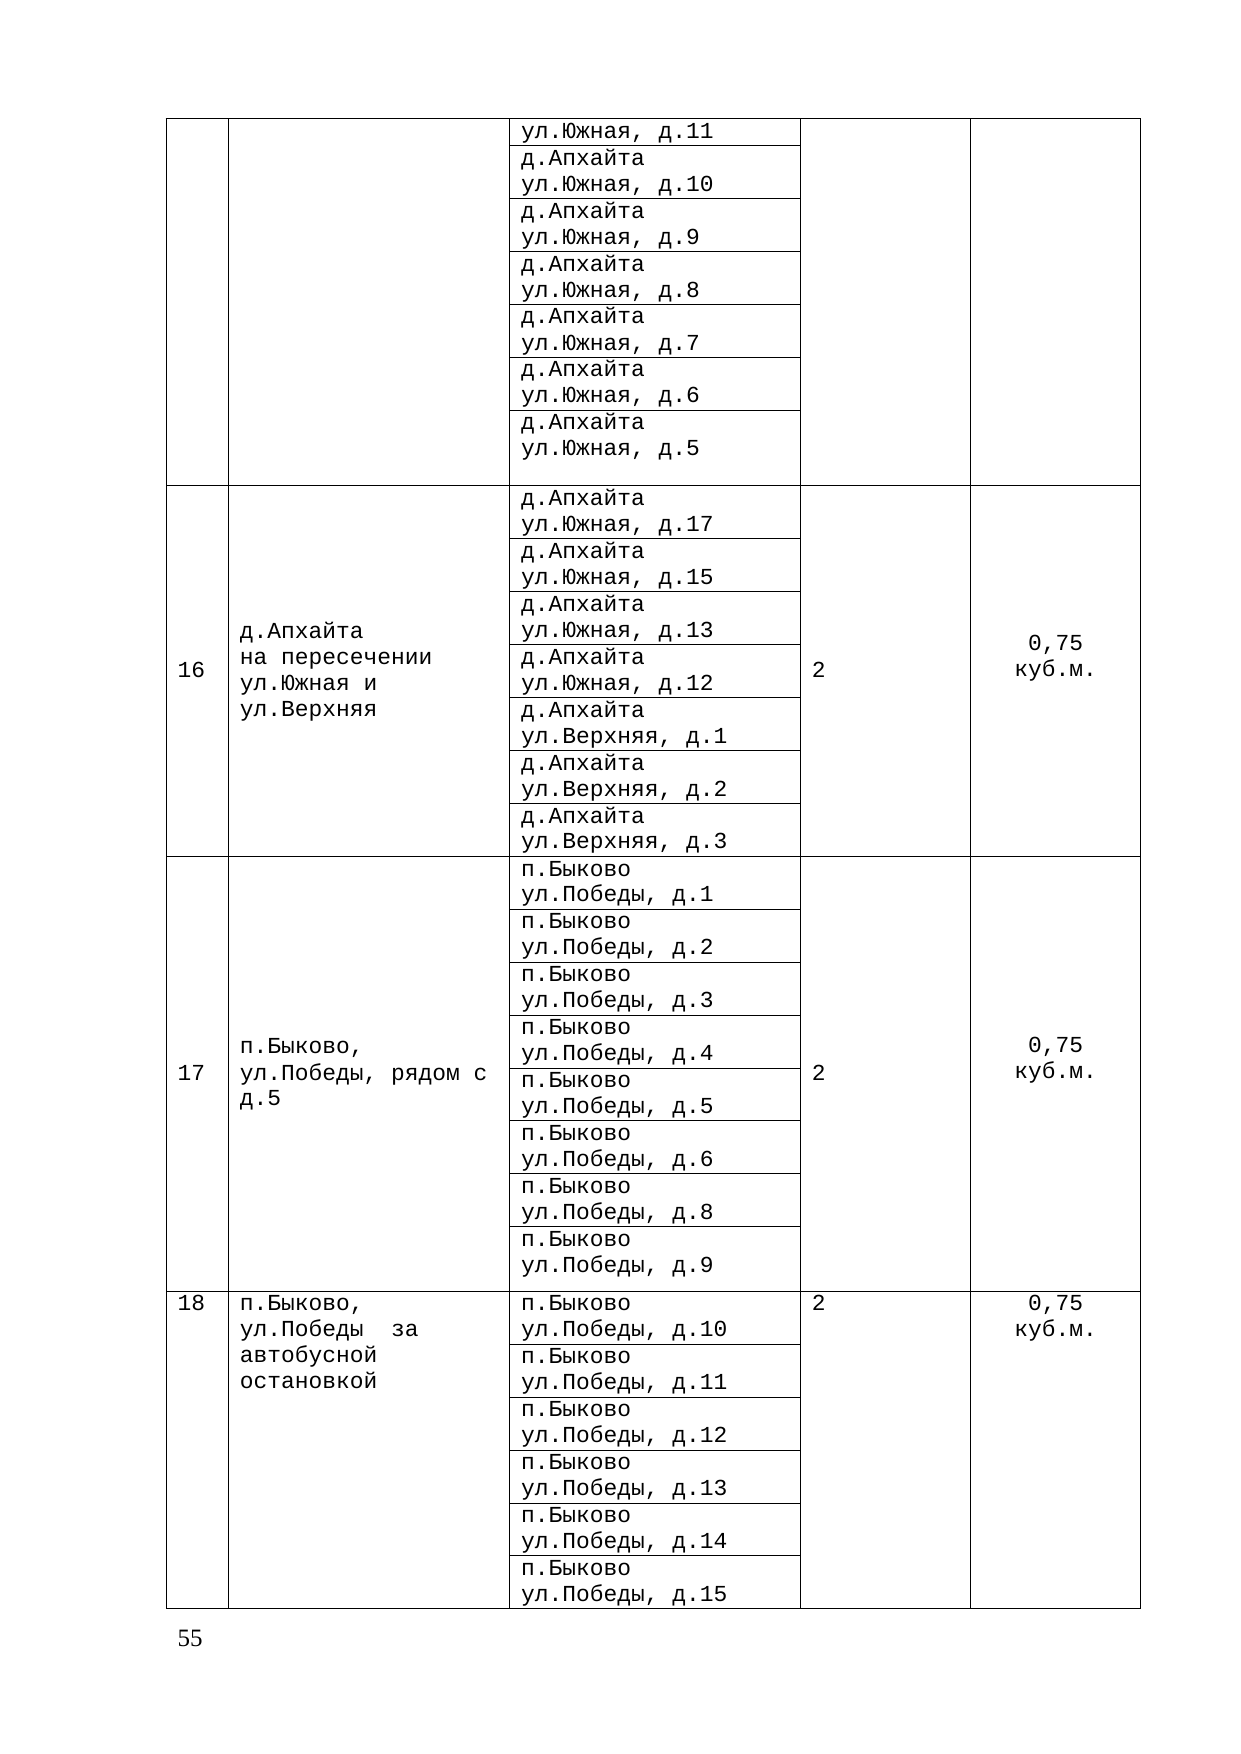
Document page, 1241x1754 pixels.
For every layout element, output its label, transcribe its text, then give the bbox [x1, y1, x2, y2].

table_cell п.Быково ул.Победы, д.5 [510, 1069, 800, 1120]
table_cell 0,75 куб.м. [971, 486, 1140, 856]
table_cell 17 [167, 857, 228, 1291]
table_cell 0,75 куб.м. [971, 857, 1140, 1291]
table_cell п.Быково ул.Победы, д.9 [510, 1227, 800, 1291]
table_cell 18 [167, 1292, 228, 1608]
table_cell 2 [801, 1292, 970, 1608]
table_cell д.Апхайта на пересечении ул.Южная и ул.Верхняя [229, 486, 509, 856]
table_cell 16 [167, 486, 228, 856]
table_cell д.Апхайта ул.Южная, д.13 [510, 592, 800, 644]
table_cell п.Быково ул.Победы, д.6 [510, 1121, 800, 1173]
table_cell д.Апхайта ул.Южная, д.15 [510, 539, 800, 591]
table_cell п.Быково ул.Победы, д.3 [510, 963, 800, 1014]
table_cell п.Быково ул.Победы, д.12 [510, 1398, 800, 1449]
table_cell п.Быково, ул.Победы за автобусной остановкой [229, 1292, 509, 1608]
table_cell д.Апхайта ул.Верхняя, д.1 [510, 698, 800, 750]
table_cell д.Апхайта ул.Южная, д.8 [510, 252, 800, 304]
table_cell п.Быково ул.Победы, д.2 [510, 910, 800, 962]
table_cell п.Быково ул.Победы, д.1 [510, 857, 800, 909]
table_cell д.Апхайта ул.Южная, д.5 [510, 411, 800, 485]
table_cell д.Апхайта ул.Южная, д.12 [510, 645, 800, 697]
table_cell п.Быково, ул.Победы, рядом с д.5 [229, 857, 509, 1291]
table_cell д.Апхайта ул.Южная, д.6 [510, 358, 800, 410]
table_cell п.Быково ул.Победы, д.10 [510, 1292, 800, 1344]
table_cell п.Быково ул.Победы, д.13 [510, 1451, 800, 1502]
table_cell 2 [801, 857, 970, 1291]
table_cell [510, 119, 800, 145]
table_cell д.Апхайта ул.Верхняя, д.2 [510, 751, 800, 803]
table_cell п.Быково ул.Победы, д.4 [510, 1016, 800, 1067]
table_cell п.Быково ул.Победы, д.14 [510, 1504, 800, 1555]
table_cell д.Апхайта ул.Южная, д.17 [510, 486, 800, 538]
table_cell п.Быково ул.Победы, д.15 [510, 1556, 800, 1608]
table_cell п.Быково ул.Победы, д.11 [510, 1345, 800, 1397]
table_cell д.Апхайта ул.Южная, д.10 [510, 146, 800, 198]
table_cell 2 [801, 486, 970, 856]
table_cell 0,75 куб.м. [971, 1292, 1140, 1608]
table_cell д.Апхайта ул.Южная, д.9 [510, 199, 800, 251]
table_cell д.Апхайта ул.Верхняя, д.3 [510, 804, 800, 856]
table_cell п.Быково ул.Победы, д.8 [510, 1174, 800, 1226]
table_cell д.Апхайта ул.Южная, д.7 [510, 305, 800, 357]
